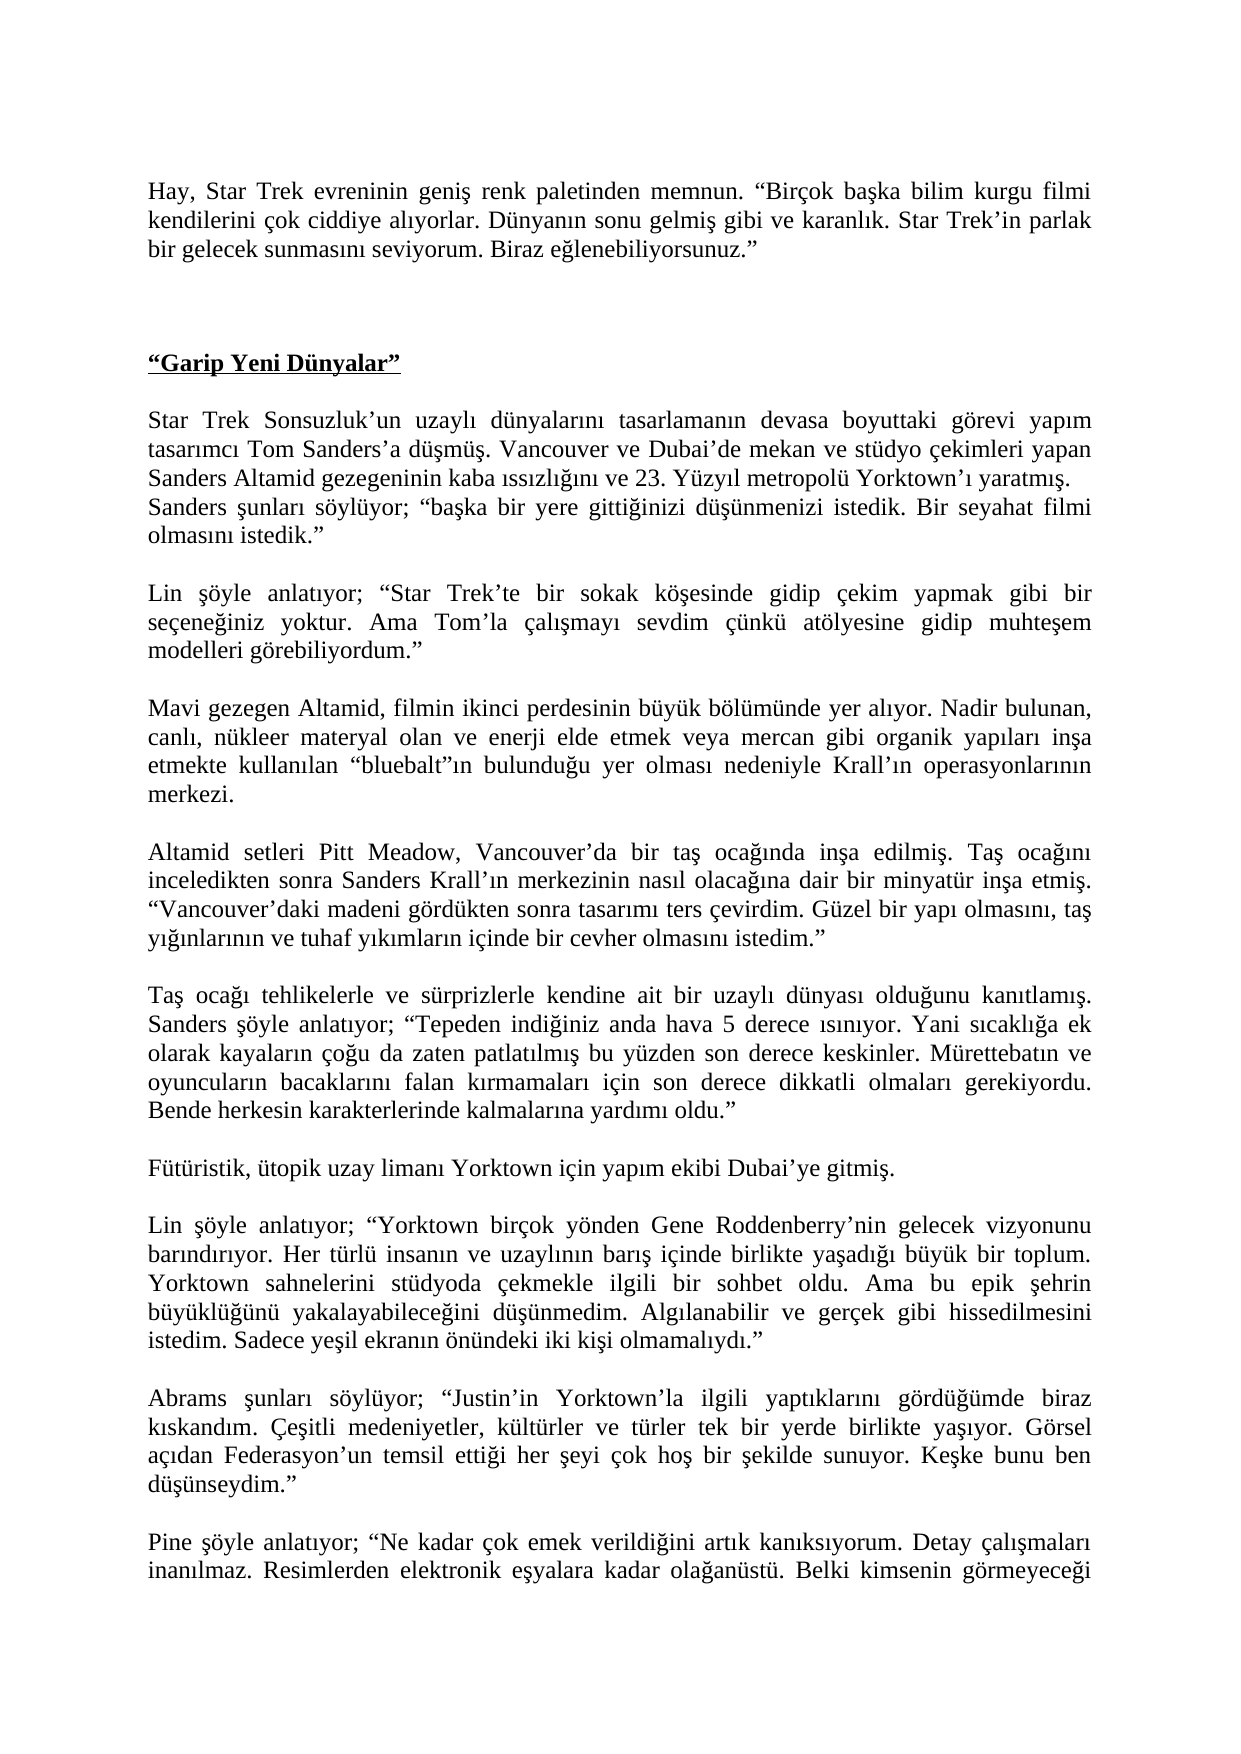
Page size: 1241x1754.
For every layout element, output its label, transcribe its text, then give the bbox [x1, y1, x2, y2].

text Mavi gezegen Altamid, filmin ikinci perdesinin büyük bölümünde yer alıyor. Nadir bulunan, canlı, nükleer materyal olan ve enerji elde etmek veya mercan gibi organik yapıları inşa etmekte kullanılan “bluebalt”ın bulunduğu yer olması nedeniyle Krall’ın operasyonlarının merkezi. [148, 693, 1093, 808]
text Star Trek Sonsuzluk’un uzaylı dünyalarını tasarlamanın devasa boyuttaki görevi yapım tasarımcı Tom Sanders’a düşmüş. Vancouver ve Dubai’de mekan ve stüdyo çekimleri yapan Sanders Altamid gezegeninin kaba ıssızlığını ve 23. Yüzyıl metropolü Yorktown’ı yaratmış. [148, 406, 1093, 492]
text Sanders şunları söylüyor; “başka bir yere gittiğinizi düşünmenizi istedik. Bir seyahat filmi olmasını istedik.” [148, 492, 1093, 549]
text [148, 1527, 1093, 1584]
text Abrams şunları söylüyor; “Justin’in Yorktown’la ilgili yaptıklarını gördüğümde biraz kıskandım. Çeşitli medeniyetler, kültürler ve türler tek bir yerde birlikte yaşıyor. Görsel açıdan Federasyon’un temsil ettiği her şeyi çok hoş bir şekilde sunuyor. Keşke bunu ben düşünseydim.” [148, 1383, 1093, 1498]
text Lin şöyle anlatıyor; “Star Trek’te bir sokak köşesinde gidip çekim yapmak gibi bir seçeneğiniz yoktur. Ama Tom’la çalışmayı sevdim çünkü atölyesine gidip muhteşem modelleri görebiliyordum.” [148, 578, 1093, 664]
text Lin şöyle anlatıyor; “Yorktown birçok yönden Gene Roddenberry’nin gelecek vizyonunu barındırıyor. Her türlü insanın ve uzaylının barış içinde birlikte yaşadığı büyük bir toplum. Yorktown sahnelerini stüdyoda çekmekle ilgili bir sohbet oldu. Ama bu epik şehrin büyüklüğünü yakalayabileceğini düşünmedim. Algılanabilir ve gerçek gibi hissedilmesini istedim. Sadece yeşil ekranın önündeki iki kişi olmamalıydı.” [148, 1211, 1093, 1354]
text Hay, Star Trek evreninin geniş renk paletinden memnun. “Birçok başka bilim kurgu filmi kendilerini çok ciddiye alıyorlar. Dünyanın sonu gelmiş gibi ve karanlık. Star Trek’in parlak bir gelecek sunmasını seviyorum. Biraz eğlenebiliyorsunuz.” [148, 176, 1093, 263]
text Fütüristik, ütopik uzay limanı Yorktown için yapım ekibi Dubai’ye gitmiş. [148, 1153, 1093, 1182]
text Taş ocağı tehlikelerle ve sürprizlerle kendine ait bir uzaylı dünyası olduğunu kanıtlamış. Sanders şöyle anlatıyor; “Tepeden indiğiniz anda hava 5 derece ısınıyor. Yani sıcaklığa ek olarak kayaların çoğu da zaten patlatılmış bu yüzden son derece keskinler. Mürettebatın ve oyuncuların bacaklarını falan kırmamaları için son derece dikkatli olmaları gerekiyordu. Bende herkesin karakterlerinde kalmalarına yardımı oldu.” [148, 981, 1093, 1124]
text “Garip Yeni Dünyalar” [148, 348, 1093, 377]
text Altamid setleri Pitt Meadow, Vancouver’da bir taş ocağında inşa edilmiş. Taş ocağını inceledikten sonra Sanders Krall’ın merkezinin nasıl olacağına dair bir minyatür inşa etmiş. “Vancouver’daki madeni gördükten sonra tasarımı ters çevirdim. Güzel bir yapı olmasını, taş yığınlarının ve tuhaf yıkımların içinde bir cevher olmasını istedim.” [148, 837, 1093, 952]
